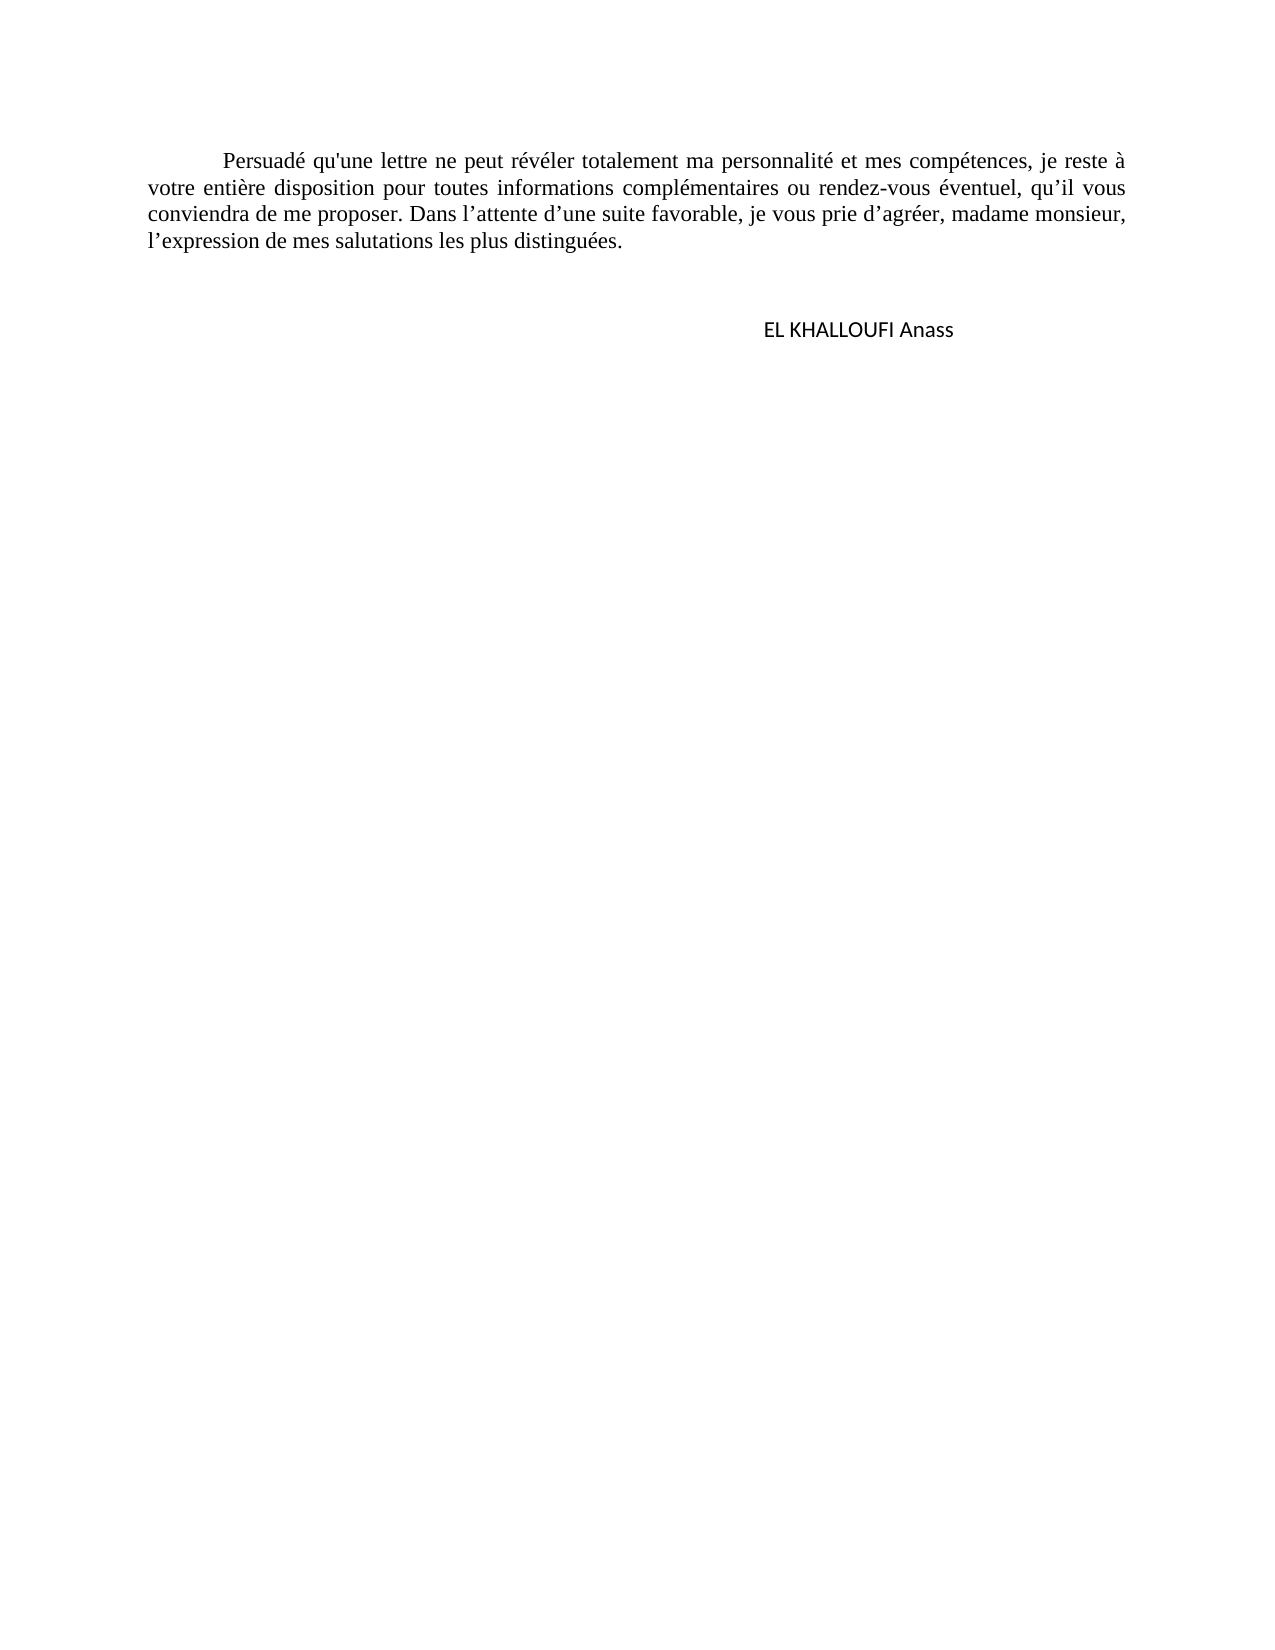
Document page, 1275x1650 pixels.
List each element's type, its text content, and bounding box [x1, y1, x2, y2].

text Persuadé qu'une lettre ne peut révéler totalement ma personnalité et mes compétences, je reste à votre entière disposition pour toutes informations complémentaires ou rendez-vous éventuel, qu’il vous conviendra de me proposer. Dans l’attente d’une suite favorable, je vous prie d’agréer, madame monsieur, l’expression de mes salutations les plus distinguées. [148, 148, 1127, 253]
